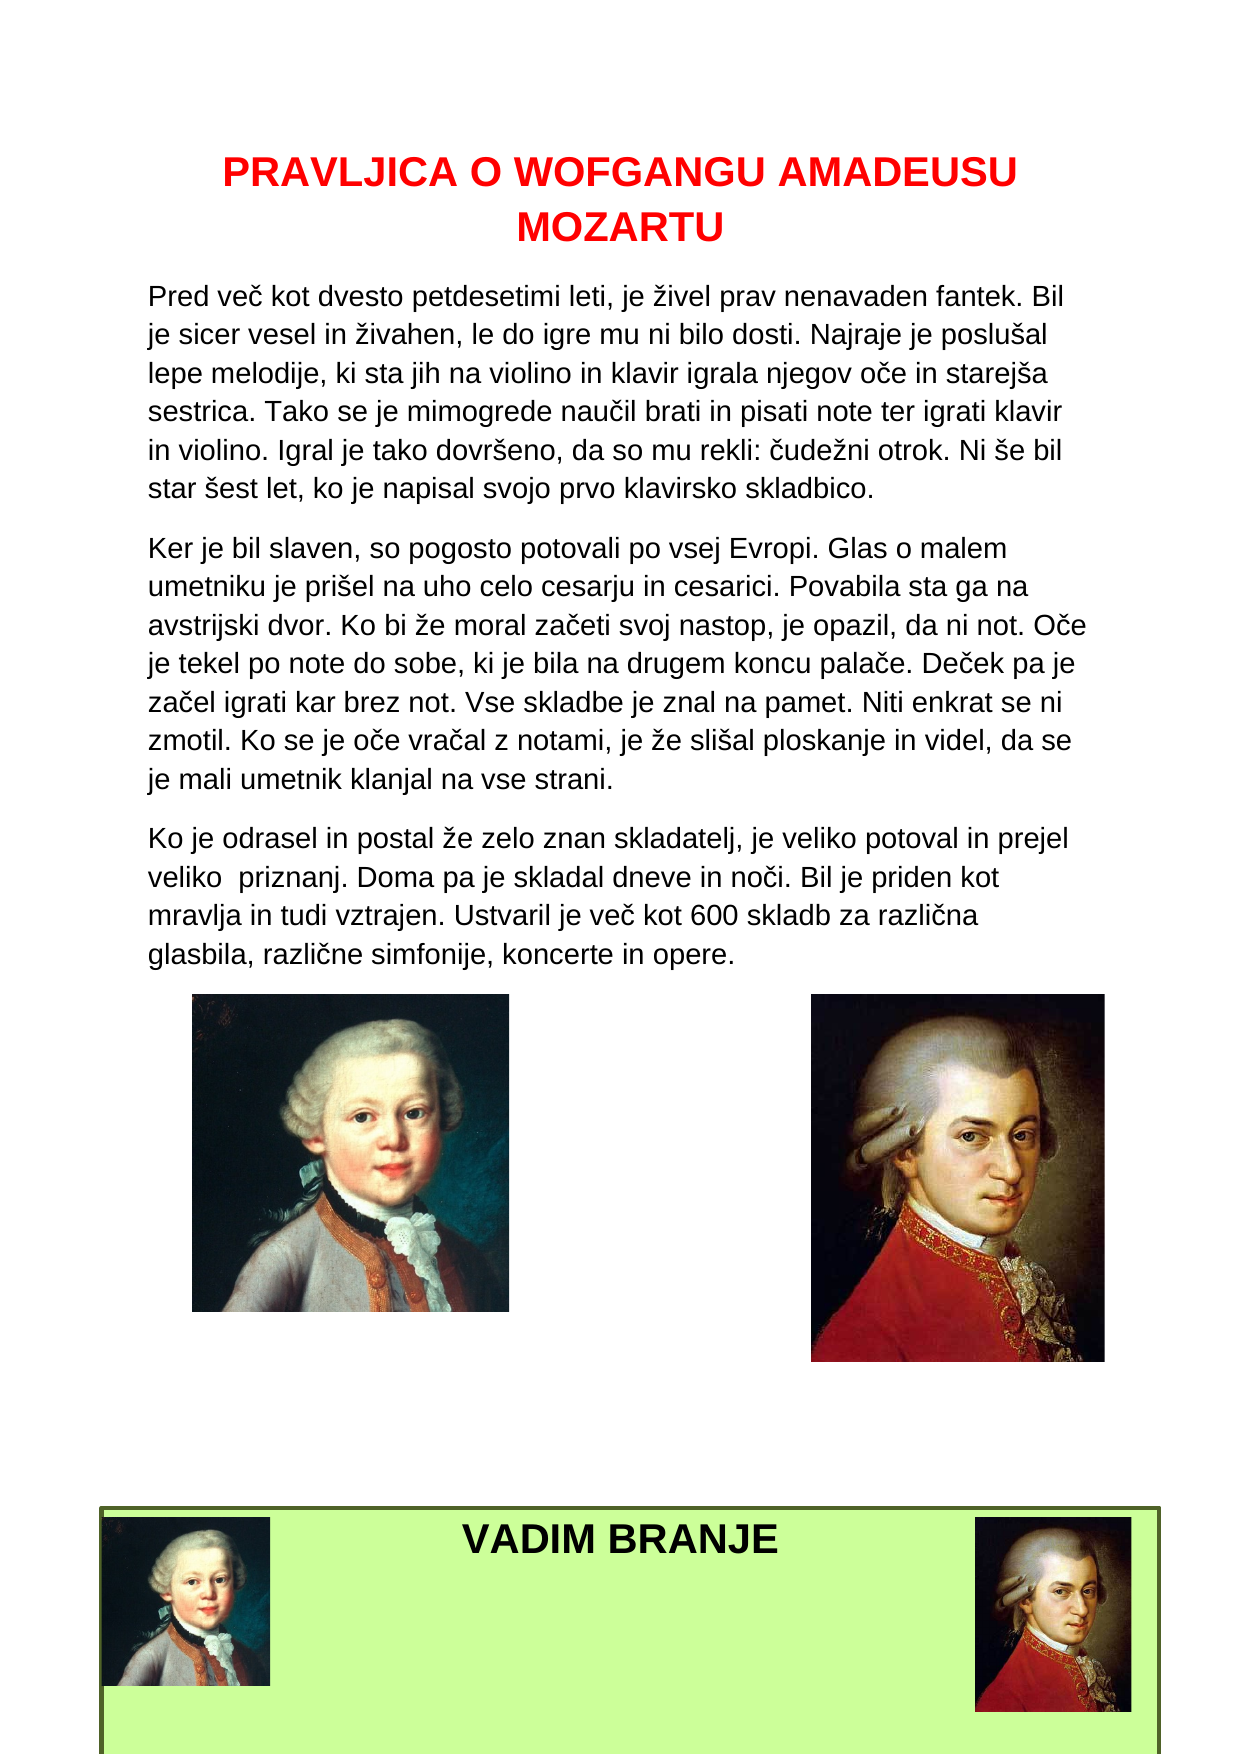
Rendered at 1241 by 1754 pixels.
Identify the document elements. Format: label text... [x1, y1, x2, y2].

text VADIM BRANJE [148, 1514, 1093, 1562]
picture [811, 994, 1105, 1362]
picture [101, 1517, 271, 1686]
text Pred več kot dvesto petdesetimi leti, je živel prav nenavaden fantek. Bil je sicer vesel in živahen, le do igre mu ni bilo dosti. Najraje je poslušal lepe melodije, ki sta jih na violino in klavir igrala njegov oče in starejša sestrica. Tako se je mimogrede naučil brati in pisati note ter igrati klavir in violino. Igral je tako dovršeno, da so mu rekli: čudežni otrok. Ni še bil star šest let, ko je napisal svojo prvo klavirsko skladbico. [148, 279, 1093, 505]
text PRAVLJICA O WOFGANGU AMADEUSU MOZARTU [148, 148, 1093, 251]
text Ko je odrasel in postal že zelo znan skladatelj, je veliko potoval in prejel veliko priznanj. Doma pa je skladal dneve in noči. Bil je priden kot mravlja in tudi vztrajen. Ustvaril je več kot 600 skladb za različna glasbila, različne simfonije, koncerte in opere. [148, 821, 1093, 971]
picture [192, 994, 510, 1312]
text Ker je bil slaven, so pogosto potovali po vsej Evropi. Glas o malem umetniku je prišel na uho celo cesarju in cesarici. Povabila sta ga na avstrijski dvor. Ko bi že moral začeti svoj nastop, je opazil, da ni not. Oče je tekel po note do sobe, ki je bila na drugem koncu palače. Deček pa je začel igrati kar brez not. Vse skladbe je znal na pamet. Niti enkrat se ni zmotil. Ko se je oče vračal z notami, je že slišal ploskanje in videl, da se je mali umetnik klanjal na vse strani. [148, 531, 1093, 796]
picture [975, 1517, 1132, 1712]
picture [464, 1157, 471, 1165]
